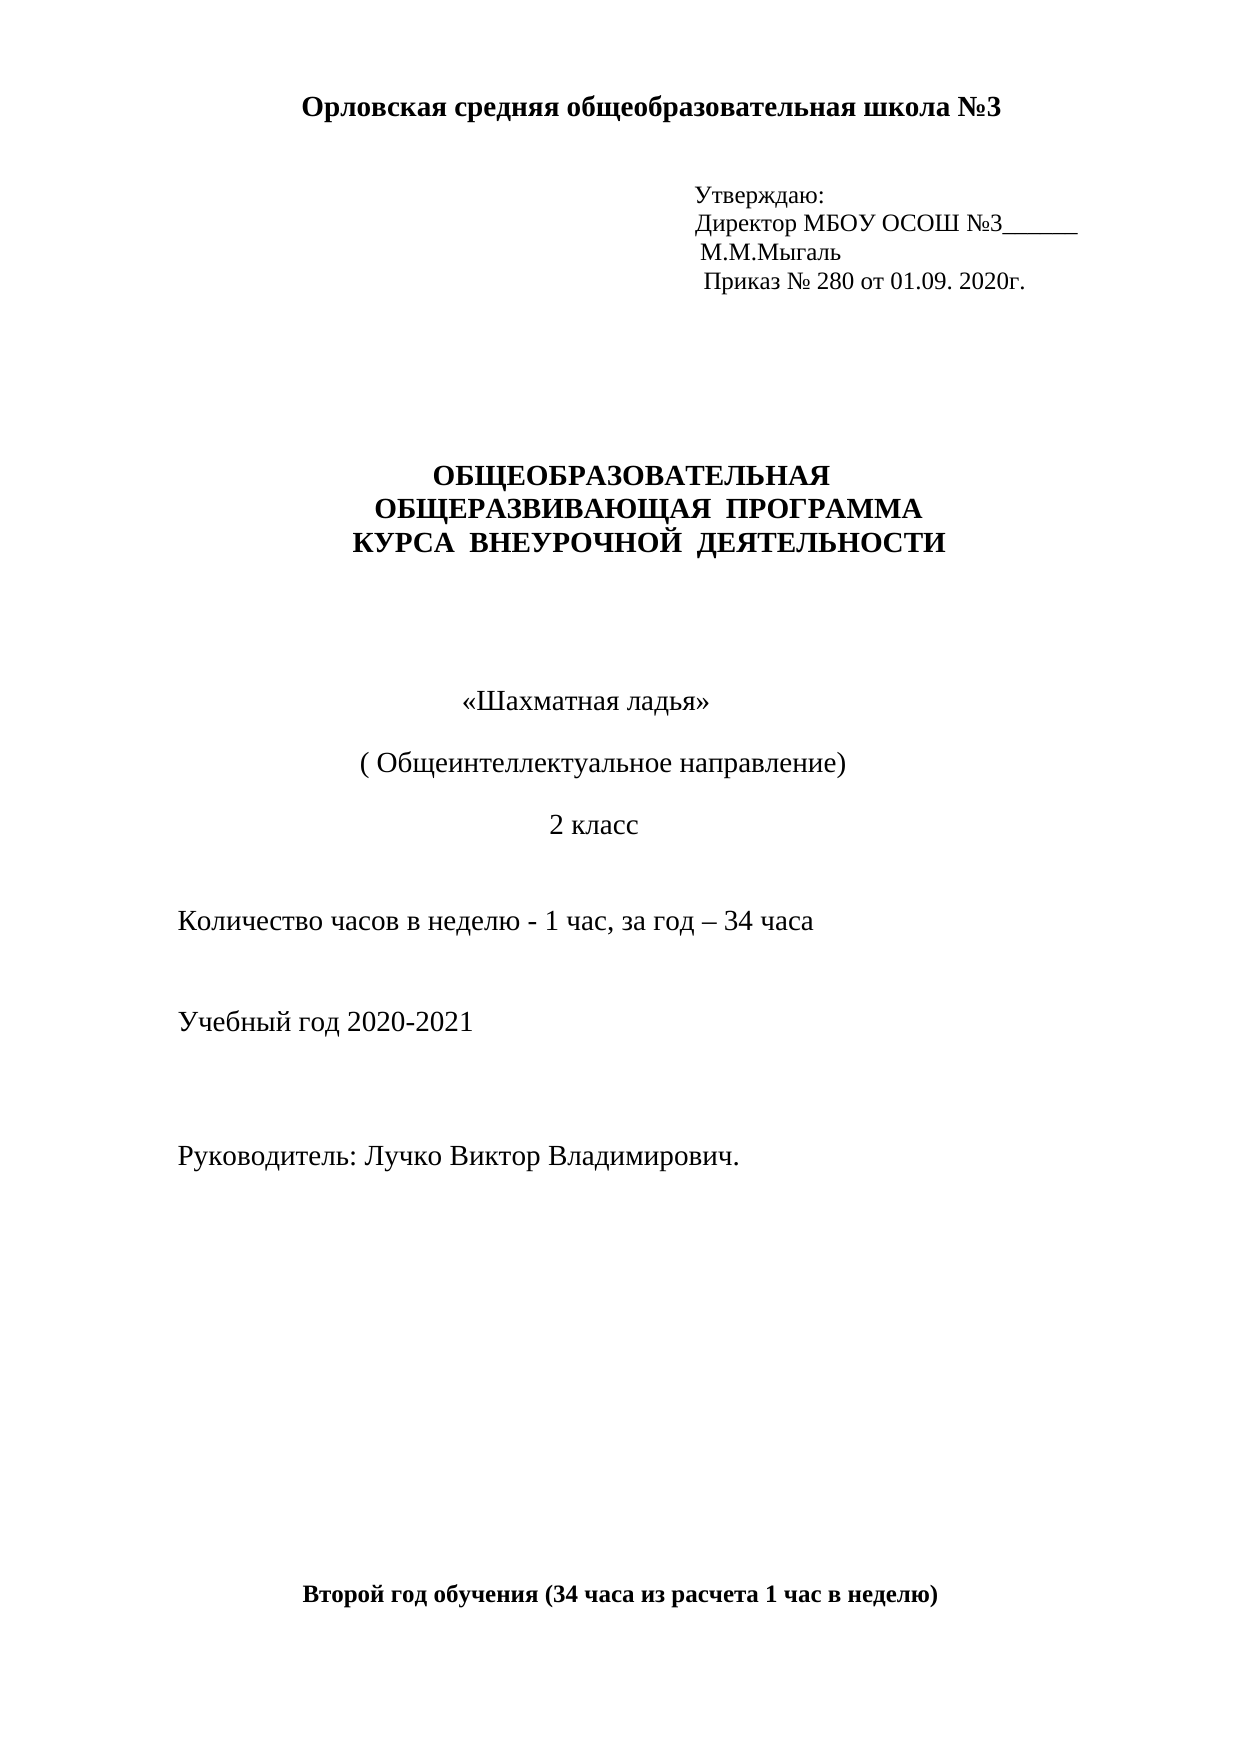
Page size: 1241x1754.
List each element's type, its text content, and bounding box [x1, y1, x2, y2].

text КУРСА ВНЕУРОЧНОЙ ДЕЯТЕЛЬНОСТИ [177, 525, 1152, 558]
text Приказ № 280 от 01.09. 2020г. [177, 266, 1152, 295]
text «Шахматная ладья» [177, 683, 1152, 716]
text Второй год обучения (34 часа из расчета 1 час в неделю) [177, 1579, 1152, 1608]
text ОБЩЕРАЗВИВАЮЩАЯ ПРОГРАММА [177, 491, 1152, 525]
text Руководитель: Лучко Виктор Владимирович. [177, 1138, 1152, 1172]
text ОБЩЕОБРАЗОВАТЕЛЬНАЯ [177, 458, 1152, 491]
text Орловская средняя общеобразовательная школа №3 [177, 89, 1152, 122]
text М.М.Мыгаль [177, 237, 1152, 266]
text Утверждаю: [177, 180, 1152, 208]
text Количество часов в неделю - 1 час, за год – 34 часа [177, 903, 1152, 937]
text Директор МБОУ ОСОШ №3______ [177, 208, 1152, 237]
text ( Общеинтеллектуальное направление) [177, 745, 1152, 779]
text Учебный год 2020-2021 [177, 1004, 1152, 1037]
text 2 класс [177, 807, 1152, 841]
